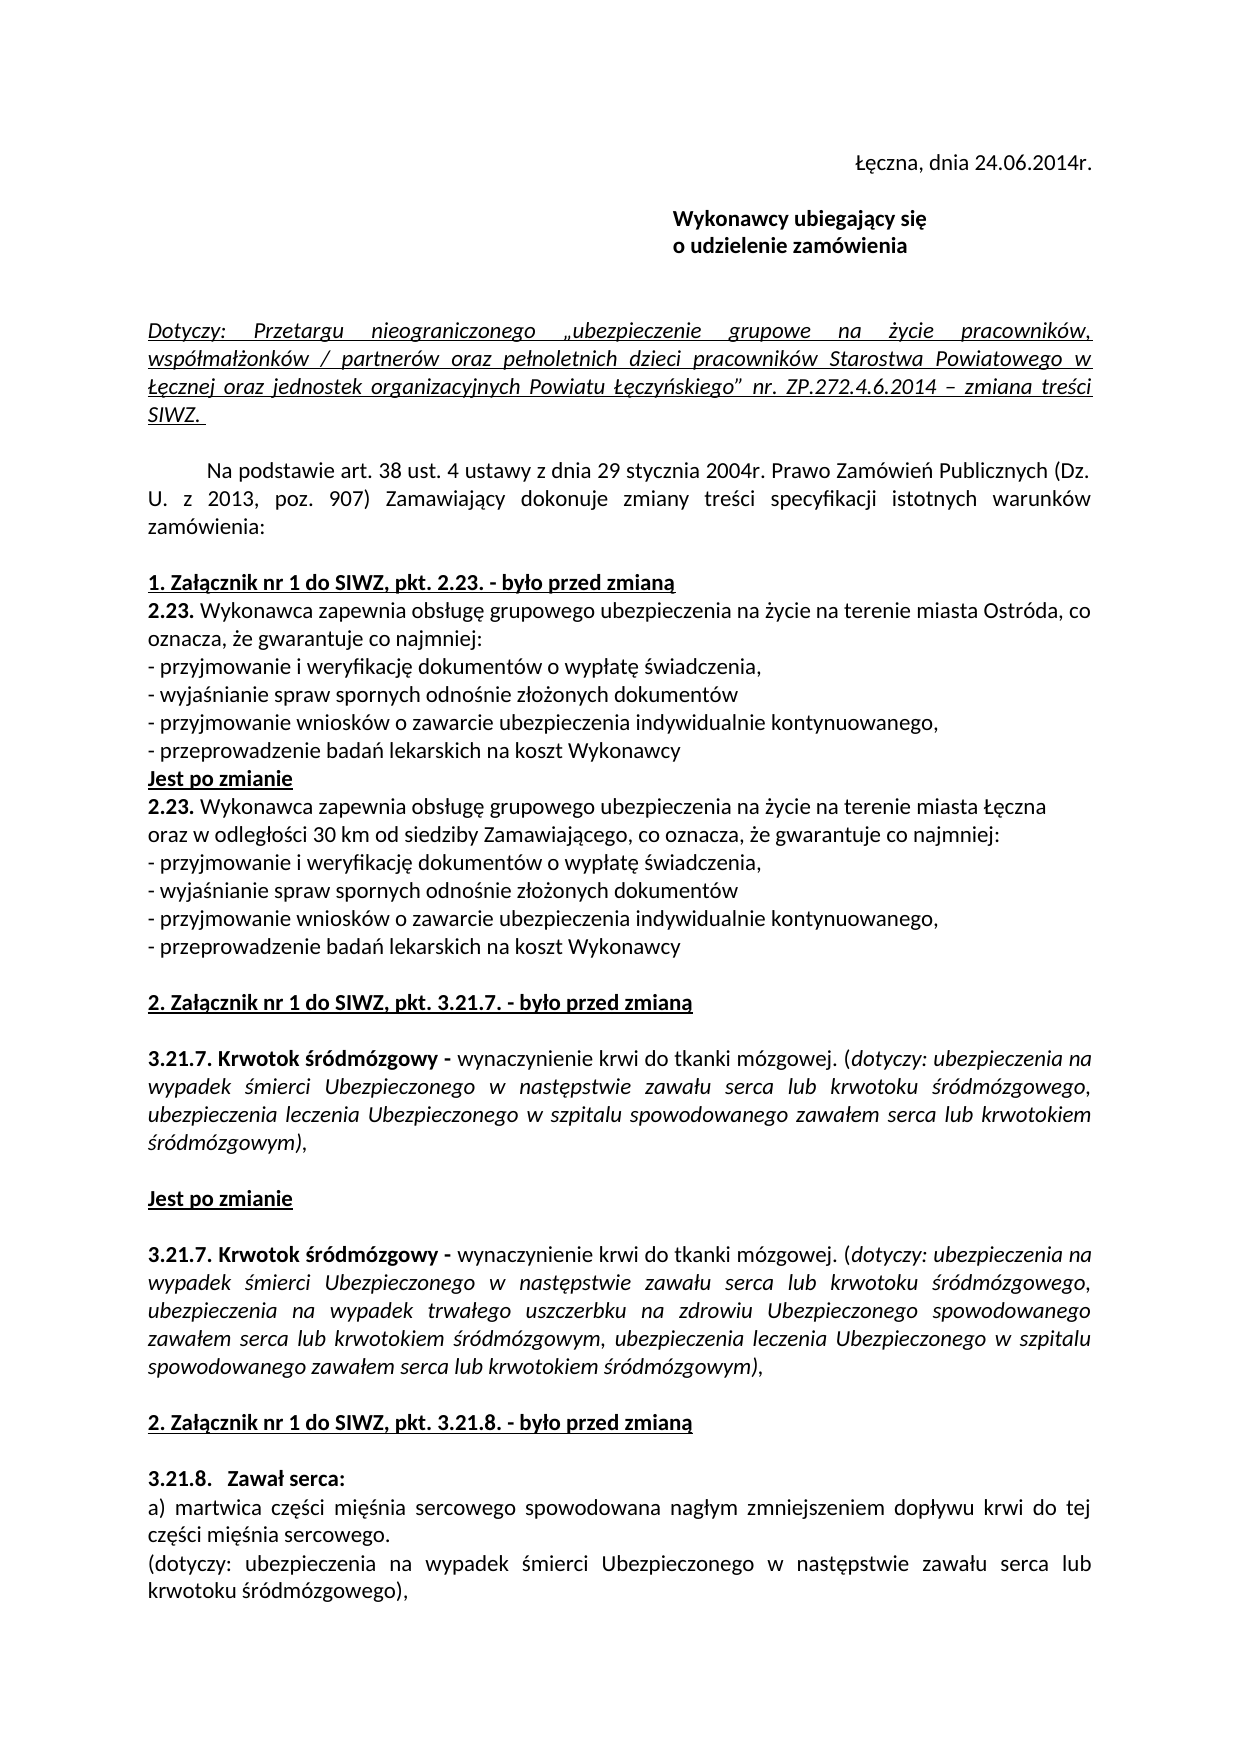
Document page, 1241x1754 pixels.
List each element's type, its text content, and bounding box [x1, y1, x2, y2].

text 3.21.7. Krwotok śródmózgowy - wynaczynienie krwi do tkanki mózgowej. (dotyczy: ubezpieczenia na wypadek śmierci Ubezpieczonego w następstwie zawału serca lub krwotoku śródmózgowego, ubezpieczenia na wypadek trwałego uszczerbku na zdrowiu Ubezpieczonego spowodowanego zawałem serca lub krwotokiem śródmózgowym, ubezpieczenia leczenia Ubezpieczonego w szpitalu spowodowanego zawałem serca lub krwotokiem śródmózgowym), [148, 1240, 1093, 1381]
text Dotyczy: Przetargu nieograniczonego „ubezpieczenie grupowe na życie pracowników, współmałżonków / partnerów oraz pełnoletnich dzieci pracowników Starostwa Powiatowego w Łęcznej oraz jednostek organizacyjnych Powiatu Łęczyńskiego” nr. ZP.272.4.6.2014 – zmiana treści SIWZ. [148, 369, 1093, 396]
text Wykonawcy ubiegający się [673, 204, 1093, 232]
text - wyjaśnianie spraw spornych odnośnie złożonych dokumentów [148, 876, 1093, 904]
text (dotyczy: ubezpieczenia na wypadek śmierci Ubezpieczonego w następstwie zawału serca lub krwotoku śródmózgowego), [148, 1549, 1093, 1605]
text - przyjmowanie i weryfikację dokumentów o wypłatę świadczenia, [148, 652, 1093, 680]
text 3.21.7. Krwotok śródmózgowy - wynaczynienie krwi do tkanki mózgowej. (dotyczy: ubezpieczenia na wypadek śmierci Ubezpieczonego w następstwie zawału serca lub krwotoku śródmózgowego, ubezpieczenia leczenia Ubezpieczonego w szpitalu spowodowanego zawałem serca lub krwotokiem śródmózgowym), [148, 1044, 1093, 1156]
text Jest po zmianie [148, 1184, 1093, 1212]
text - przyjmowanie wniosków o zawarcie ubezpieczenia indywidualnie kontynuowanego, [148, 708, 1093, 736]
text - przyjmowanie i weryfikację dokumentów o wypłatę świadczenia, [148, 848, 1093, 876]
text 3.21.8. Zawał serca: [148, 1464, 1093, 1493]
text 2. Załącznik nr 1 do SIWZ, pkt. 3.21.7. - było przed zmianą [148, 988, 1093, 1016]
text o udzielenie zamówienia [673, 232, 1093, 260]
text Na podstawie art. 38 ust. 4 ustawy z dnia 29 stycznia 2004r. Prawo Zamówień Publicznych (Dz. U. z 2013, poz. 907) Zamawiający dokonuje zmiany treści specyfikacji istotnych warunków zamówienia: [148, 456, 1093, 540]
text - wyjaśnianie spraw spornych odnośnie złożonych dokumentów [148, 680, 1093, 708]
text - przyjmowanie wniosków o zawarcie ubezpieczenia indywidualnie kontynuowanego, [148, 904, 1093, 932]
text 1. Załącznik nr 1 do SIWZ, pkt. 2.23. - było przed zmianą [148, 568, 1093, 596]
text - przeprowadzenie badań lekarskich na koszt Wykonawcy [148, 932, 1093, 960]
text - przeprowadzenie badań lekarskich na koszt Wykonawcy [148, 736, 1093, 764]
text Dotyczy: Przetargu nieograniczonego „ubezpieczenie grupowe na życie pracowników, współmałżonków / partnerów oraz pełnoletnich dzieci pracowników Starostwa Powiatowego w Łęcznej oraz jednostek organizacyjnych Powiatu Łęczyńskiego” nr. ZP.272.4.6.2014 – zmiana treści SIWZ. [148, 316, 1093, 340]
text 2. Załącznik nr 1 do SIWZ, pkt. 3.21.8. - było przed zmianą [148, 1408, 1093, 1437]
text 2.23. Wykonawca zapewnia obsługę grupowego ubezpieczenia na życie na terenie miasta Ostróda, co oznacza, że gwarantuje co najmniej: [148, 596, 1093, 652]
text Łęczna, dnia 24.06.2014r. [673, 148, 1093, 176]
text Dotyczy: Przetargu nieograniczonego „ubezpieczenie grupowe na życie pracowników, współmałżonków / partnerów oraz pełnoletnich dzieci pracowników Starostwa Powiatowego w Łęcznej oraz jednostek organizacyjnych Powiatu Łęczyńskiego” nr. ZP.272.4.6.2014 – zmiana treści SIWZ. [148, 397, 1093, 428]
text 2.23. Wykonawca zapewnia obsługę grupowego ubezpieczenia na życie na terenie miasta Łęczna oraz w odległości 30 km od siedziby Zamawiającego, co oznacza, że gwarantuje co najmniej: [148, 792, 1093, 848]
text Dotyczy: Przetargu nieograniczonego „ubezpieczenie grupowe na życie pracowników, współmałżonków / partnerów oraz pełnoletnich dzieci pracowników Starostwa Powiatowego w Łęcznej oraz jednostek organizacyjnych Powiatu Łęczyńskiego” nr. ZP.272.4.6.2014 – zmiana treści SIWZ. [148, 341, 1093, 368]
text Jest po zmianie [148, 764, 1093, 792]
text a) martwica części mięśnia sercowego spowodowana nagłym zmniejszeniem dopływu krwi do tej części mięśnia sercowego. [148, 1493, 1093, 1549]
